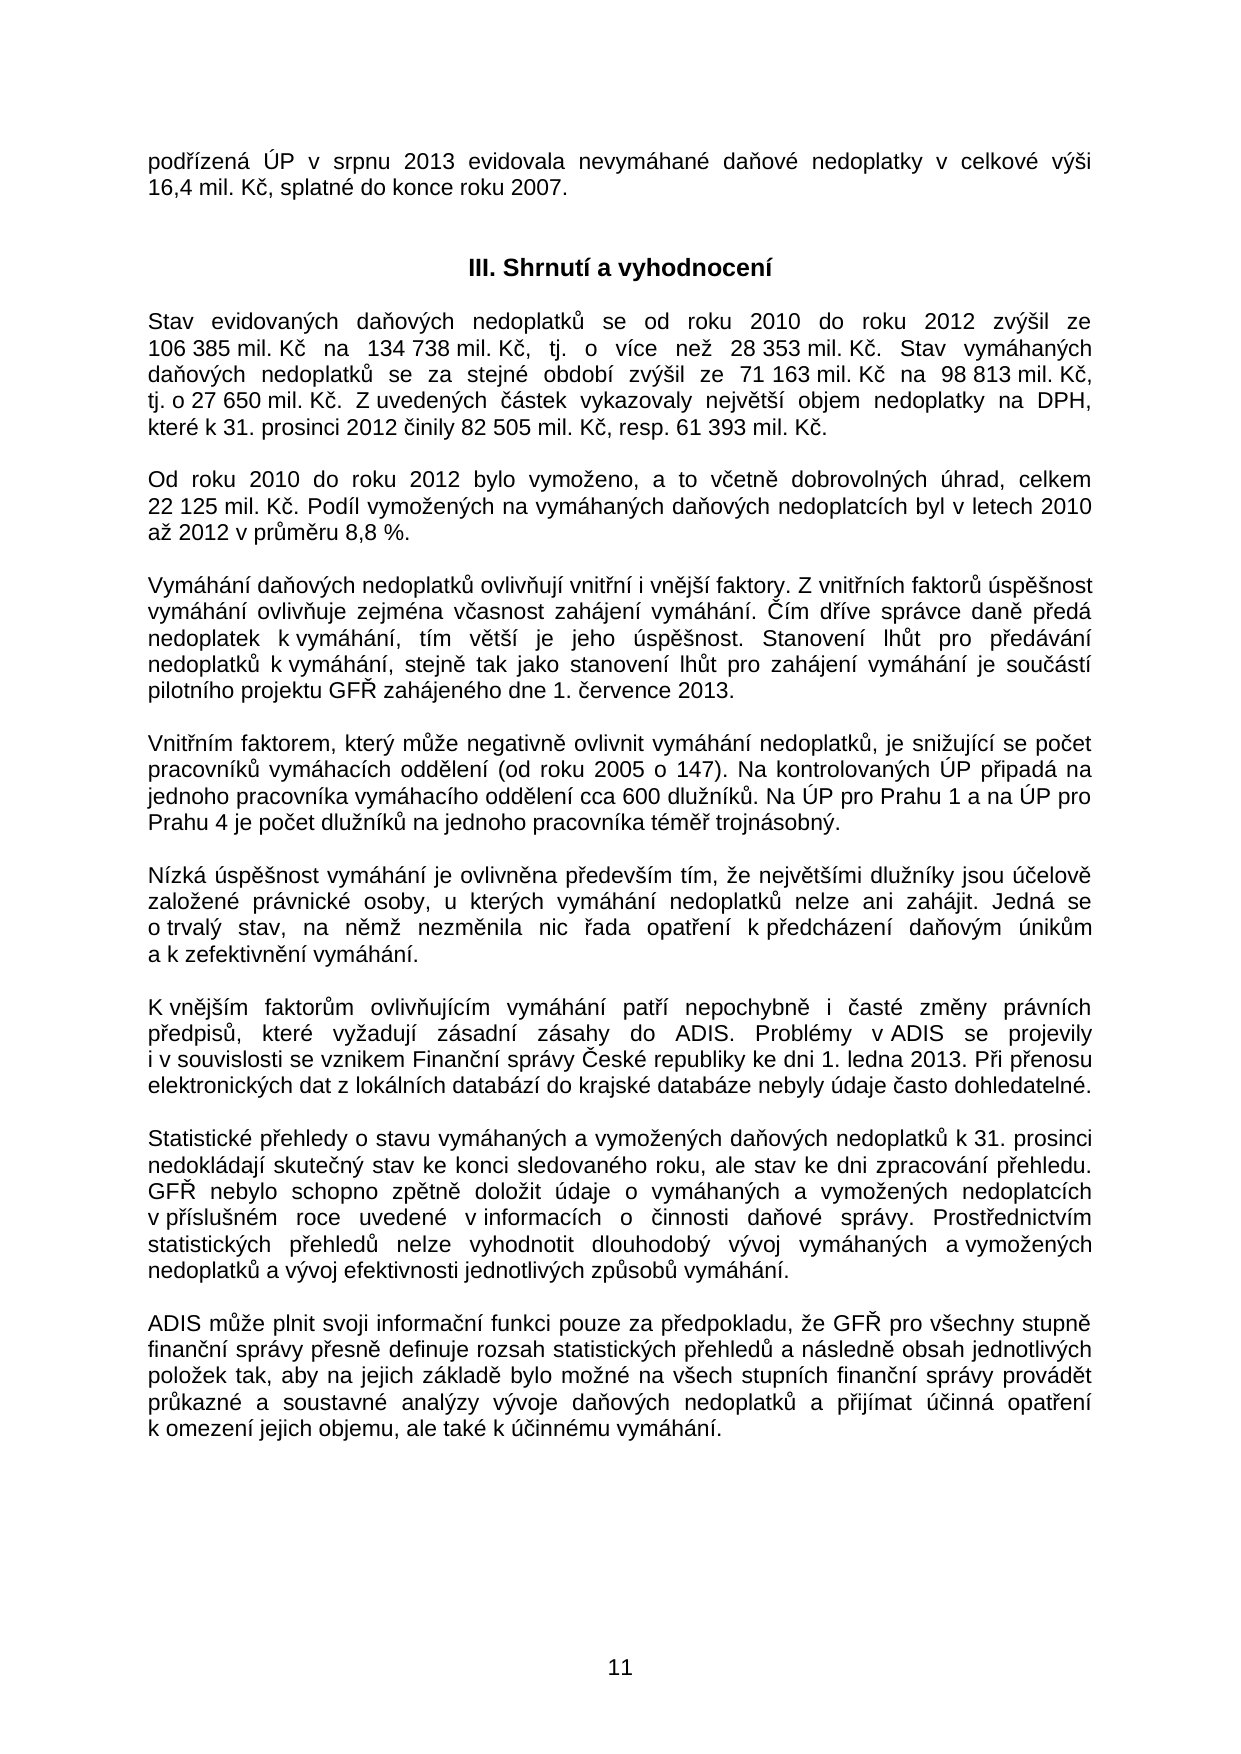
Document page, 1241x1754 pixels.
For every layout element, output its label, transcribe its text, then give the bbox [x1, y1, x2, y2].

text III. Shrnutí a vyhodnocení [148, 253, 1092, 282]
list K vnějším faktorům ovlivňujícím vymáhání patří nepochybně i časté změny právních předpisů, které vyžadují zásadní zásahy do ADIS. Problémy v ADIS se projevily i v souvislosti se vznikem Finanční správy České republiky ke dni 1. ledna 2013. Při přenosu elektronických dat z lokálních databází do krajské databáze nebyly údaje často dohledatelné. [148, 993, 1092, 1099]
text Od roku 2010 do roku 2012 bylo vymoženo, a to včetně dobrovolných úhrad, celkem 22 125 mil. Kč. Podíl vymožených na vymáhaných daňových nedoplatcích byl v letech 2010 až 2012 v průměru 8,8 %. [148, 466, 1092, 545]
list Statistické přehledy o stavu vymáhaných a vymožených daňových nedoplatků k 31. prosinci nedokládají skutečný stav ke konci sledovaného roku, ale stav ke dni zpracování přehledu. GFŘ nebylo schopno zpětně doložit údaje o vymáhaných a vymožených nedoplatcích v příslušném roce uvedené v informacích o činnosti daňové správy. Prostřednictvím statistických přehledů nelze vyhodnotit dlouhodobý vývoj vymáhaných a vymožených nedoplatků a vývoj efektivnosti jednotlivých způsobů vymáhání. [148, 1125, 1092, 1283]
list Nízká úspěšnost vymáhání je ovlivněna především tím, že největšími dlužníky jsou účelově založené právnické osoby, u kterých vymáhání nedoplatků nelze ani zahájit. Jedná se o trvalý stav, na němž nezměnila nic řada opatření k předcházení daňovým únikům a k zefektivnění vymáhání. [148, 862, 1092, 967]
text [148, 148, 1092, 200]
list Vymáhání daňových nedoplatků ovlivňují vnitřní i vnější faktory. Z vnitřních faktorů úspěšnost vymáhání ovlivňuje zejména včasnost zahájení vymáhání. Čím dříve správce daně předá nedoplatek k vymáhání, tím větší je jeho úspěšnost. Stanovení lhůt pro předávání nedoplatků k vymáhání, stejně tak jako stanovení lhůt pro zahájení vymáhání je součástí pilotního projektu GFŘ zahájeného dne 1. července 2013. [148, 572, 1092, 703]
list Vnitřním faktorem, který může negativně ovlivnit vymáhání nedoplatků, je snižující se počet pracovníků vymáhacích oddělení (od roku 2005 o 147). Na kontrolovaných ÚP připadá na jednoho pracovníka vymáhacího oddělení cca 600 dlužníků. Na ÚP pro Prahu 1 a na ÚP pro Prahu 4 je počet dlužníků na jednoho pracovníka téměř trojnásobný. [148, 730, 1092, 835]
text Stav evidovaných daňových nedoplatků se od roku 2010 do roku 2012 zvýšil ze 106 385 mil. Kč na 134 738 mil. Kč, tj. o více než 28 353 mil. Kč. Stav vymáhaných daňových nedoplatků se za stejné období zvýšil ze 71 163 mil. Kč na 98 813 mil. Kč, tj. o 27 650 mil. Kč. Z uvedených částek vykazovaly největší objem nedoplatky na DPH, které k 31. prosinci 2012 činily 82 505 mil. Kč, resp. 61 393 mil. Kč. [148, 308, 1092, 440]
text ADIS může plnit svoji informační funkci pouze za předpokladu, že GFŘ pro všechny stupně finanční správy přesně definuje rozsah statistických přehledů a následně obsah jednotlivých položek tak, aby na jejich základě bylo možné na všech stupních finanční správy provádět průkazné a soustavné analýzy vývoje daňových nedoplatků a přijímat účinná opatření k omezení jejich objemu, ale také k účinnému vymáhání. [148, 1310, 1092, 1441]
